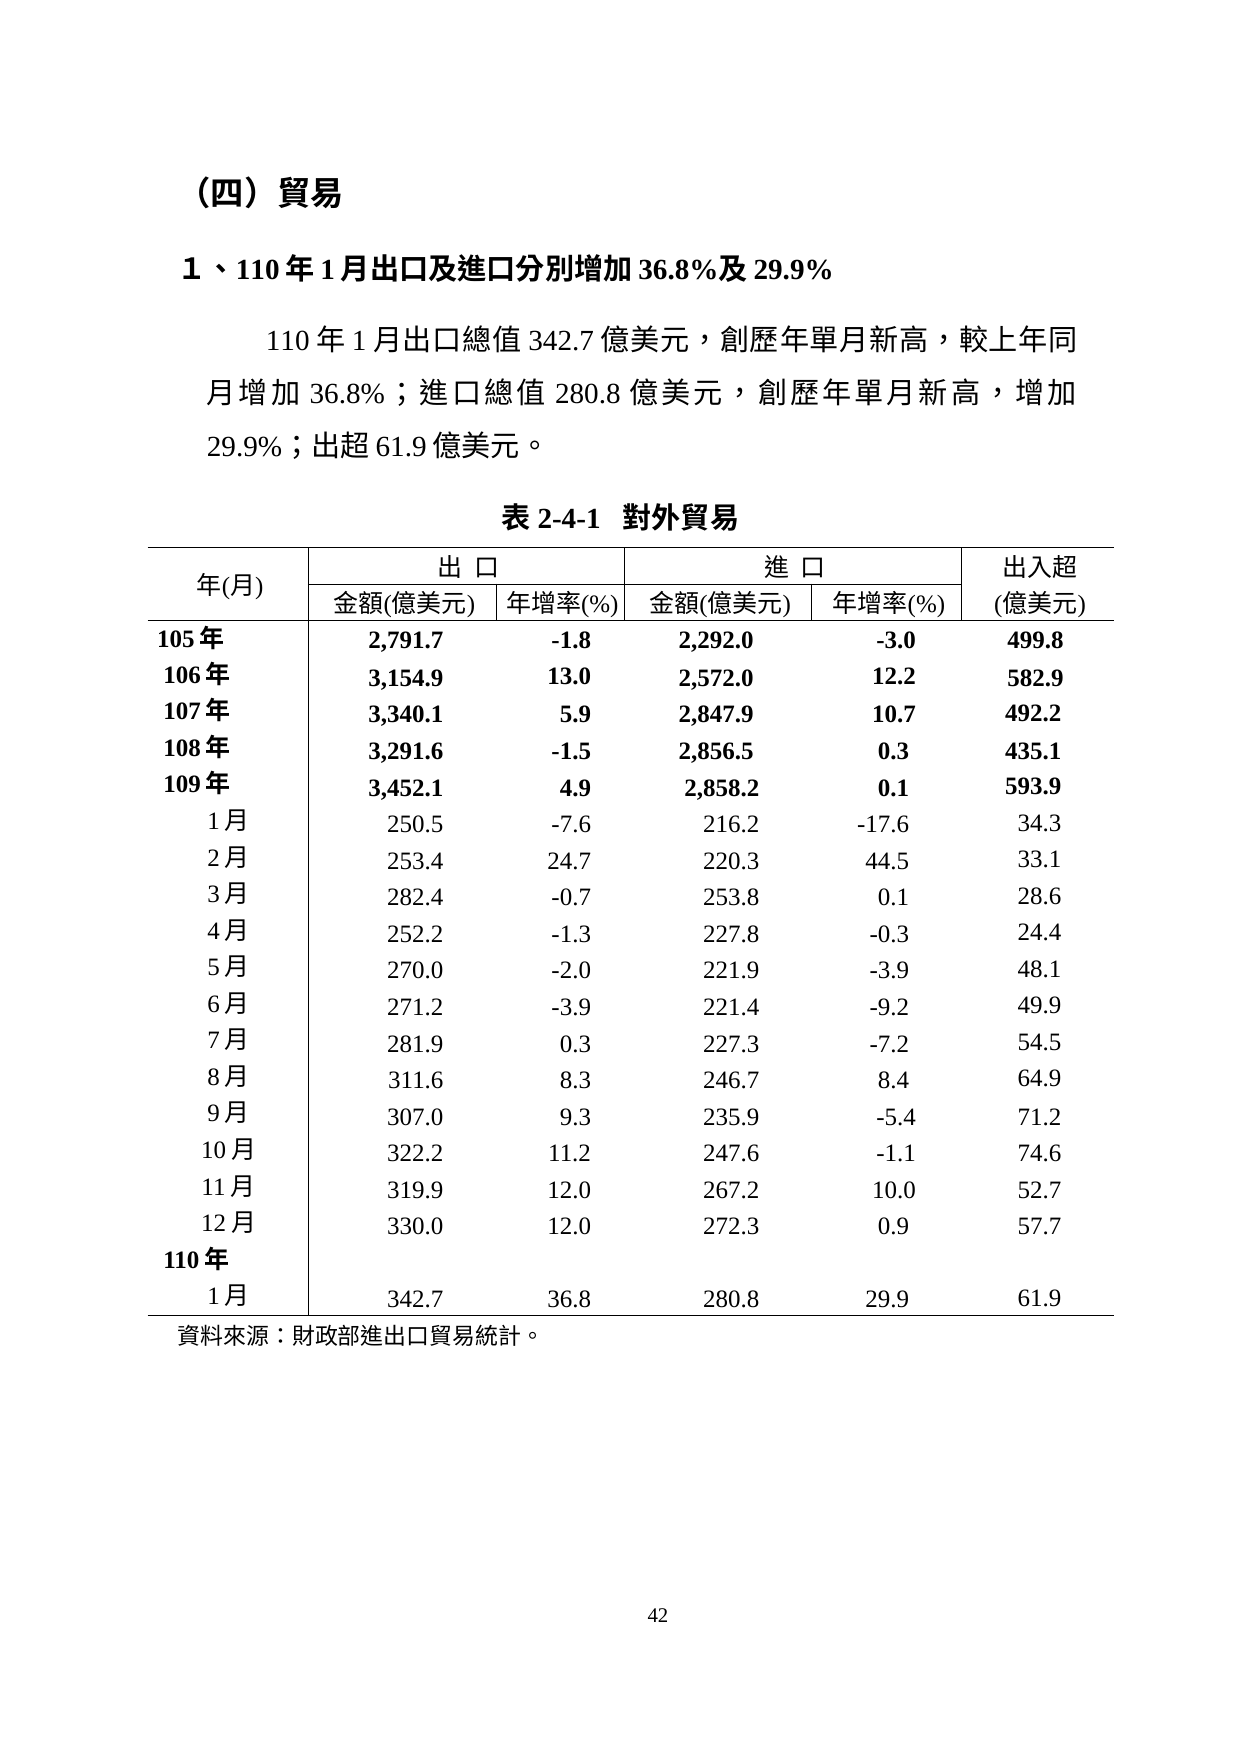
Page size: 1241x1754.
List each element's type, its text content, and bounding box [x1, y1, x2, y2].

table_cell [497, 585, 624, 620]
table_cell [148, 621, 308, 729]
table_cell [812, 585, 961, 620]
text 表 2-4-1 對外貿易 [177, 494, 1063, 536]
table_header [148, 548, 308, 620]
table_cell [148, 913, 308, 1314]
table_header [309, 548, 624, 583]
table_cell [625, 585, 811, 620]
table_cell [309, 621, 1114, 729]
text （四）貿易 [177, 166, 1069, 215]
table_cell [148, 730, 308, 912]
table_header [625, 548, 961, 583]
text 110年1月出口總值342.7億美元，創歷年單月新高，較上年同月增加36.8%；進口總值280.8億美元，創歷年單月新高，增加29.9%；出超61.9億美元。 [207, 317, 1078, 465]
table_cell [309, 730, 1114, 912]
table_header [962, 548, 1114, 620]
text １、110年1月出口及進口分別增加36.8%及29.9% [177, 245, 1063, 288]
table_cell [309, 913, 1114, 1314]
text 資料來源：財政部進出口貿易統計。 [177, 1316, 1063, 1353]
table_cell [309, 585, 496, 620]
